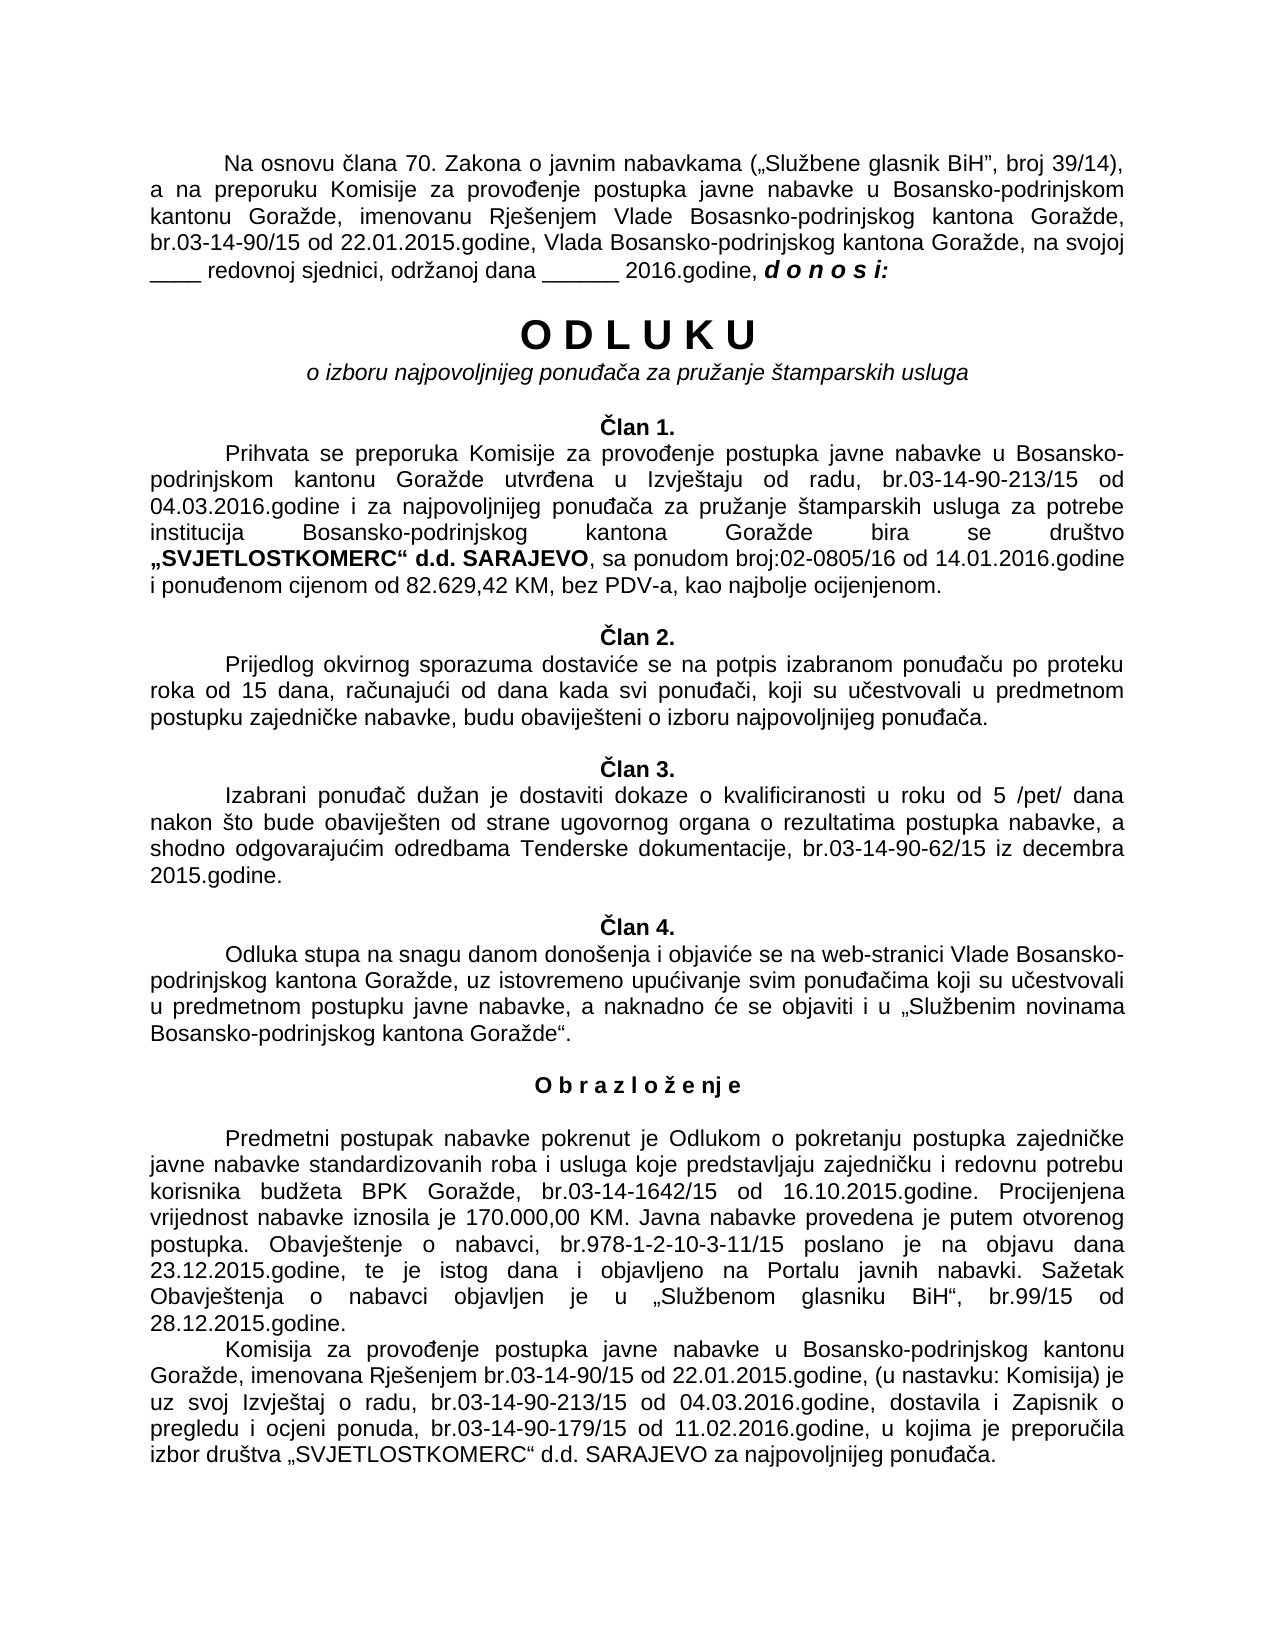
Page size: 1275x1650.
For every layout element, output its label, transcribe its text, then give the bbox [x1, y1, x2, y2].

text Predmetni postupak nabavke pokrenut je Odlukom o pokretanju postupka zajedničke javne nabavke standardizovanih roba i usluga koje predstavljaju zajedničku i redovnu potrebu korisnika budžeta BPK Goražde, br.03-14-1642/15 od 16.10.2015.godine. Procijenjena vrijednost nabavke iznosila je 170.000,00 KM. Javna nabavke provedena je putem otvorenog postupka. Obavještenje o nabavci, br.978-1-2-10-3-11/15 poslano je na objavu dana 23.12.2015.godine, te je istog dana i objavljeno na Portalu javnih nabavki. Sažetak Obavještenja o nabavci objavljen je u „Službenom glasniku BiH“, br.99/15 od 28.12.2015.godine. [150, 1125, 1125, 1336]
text Prihvata se preporuka Komisije za provođenje postupka javne nabavke u Bosansko-podrinjskom kantonu Goražde utvrđena u Izvještaju od radu, br.03-14-90-213/15 od 04.03.2016.godine i za najpovoljnijeg ponuđača za pružanje štamparskih usluga za potrebe institucija Bosansko-podrinjskog kantona Goražde bira se društvo „SVJETLOSTKOMERC“ d.d. SARAJEVO, sa ponudom broj:02-0805/16 od 14.01.2016.godine i ponuđenom cijenom od 82.629,42 KM, bez PDV-a, kao najbolje ocijenjenom. [150, 440, 1125, 598]
text Član 4. [150, 914, 1125, 941]
text Izabrani ponuđač dužan je dostaviti dokaze o kvalificiranosti u roku od 5 /pet/ dana nakon što bude obaviješten od strane ugovornog organa o rezultatima postupka nabavke, a shodno odgovarajućim odredbama Tenderske dokumentacije, br.03-14-90-62/15 iz decembra 2015.godine. [150, 782, 1125, 888]
text Na osnovu člana 70. Zakona o javnim nabavkama („Službene glasnik BiH”, broj 39/14), a na preporuku Komisije za provođenje postupka javne nabavke u Bosansko-podrinjskom kantonu Goražde, imenovanu Rješenjem Vlade Bosasnko-podrinjskog kantona Goražde, br.03-14-90/15 od 22.01.2015.godine, Vlada Bosansko-podrinjskog kantona Goražde, na svojoj ____ redovnoj sjednici, održanoj dana ______ 2016.godine, d o n o s i: [150, 150, 1125, 284]
text Član 2. [150, 624, 1125, 651]
text o izboru najpovoljnijeg ponuđača za pružanje štamparskih usluga [150, 358, 1125, 385]
text Odluka stupa na snagu danom donošenja i objaviće se na web-stranici Vlade Bosansko-podrinjskog kantona Goražde, uz istovremeno upućivanje svim ponuđačima koji su učestvovali u predmetnom postupku javne nabavke, a naknadno će se objaviti i u „Službenim novinama Bosansko-podrinjskog kantona Goražde“. [150, 941, 1125, 1046]
text Prijedlog okvirnog sporazuma dostaviće se na potpis izabranom ponuđaču po proteku roka od 15 dana, računajući od dana kada svi ponuđači, koji su učestvovali u predmetnom postupku zajedničke nabavke, budu obaviješteni o izboru najpovoljnijeg ponuđača. [150, 651, 1125, 730]
text Komisija za provođenje postupka javne nabavke u Bosansko-podrinjskog kantonu Goražde, imenovana Rješenjem br.03-14-90/15 od 22.01.2015.godine, (u nastavku: Komisija) je uz svoj Izvještaj o radu, br.03-14-90-213/15 od 04.03.2016.godine, dostavila i Zapisnik o pregledu i ocjeni ponuda, br.03-14-90-179/15 od 11.02.2016.godine, u kojima je preporučila izbor društva „SVJETLOSTKOMERC“ d.d. SARAJEVO za najpovoljnijeg ponuđača. [150, 1336, 1125, 1468]
text Član 3. [150, 756, 1125, 782]
text O b r a z l o ž e nj e [150, 1072, 1125, 1099]
text Član 1. [150, 413, 1125, 440]
text O D L U K U [150, 311, 1125, 358]
